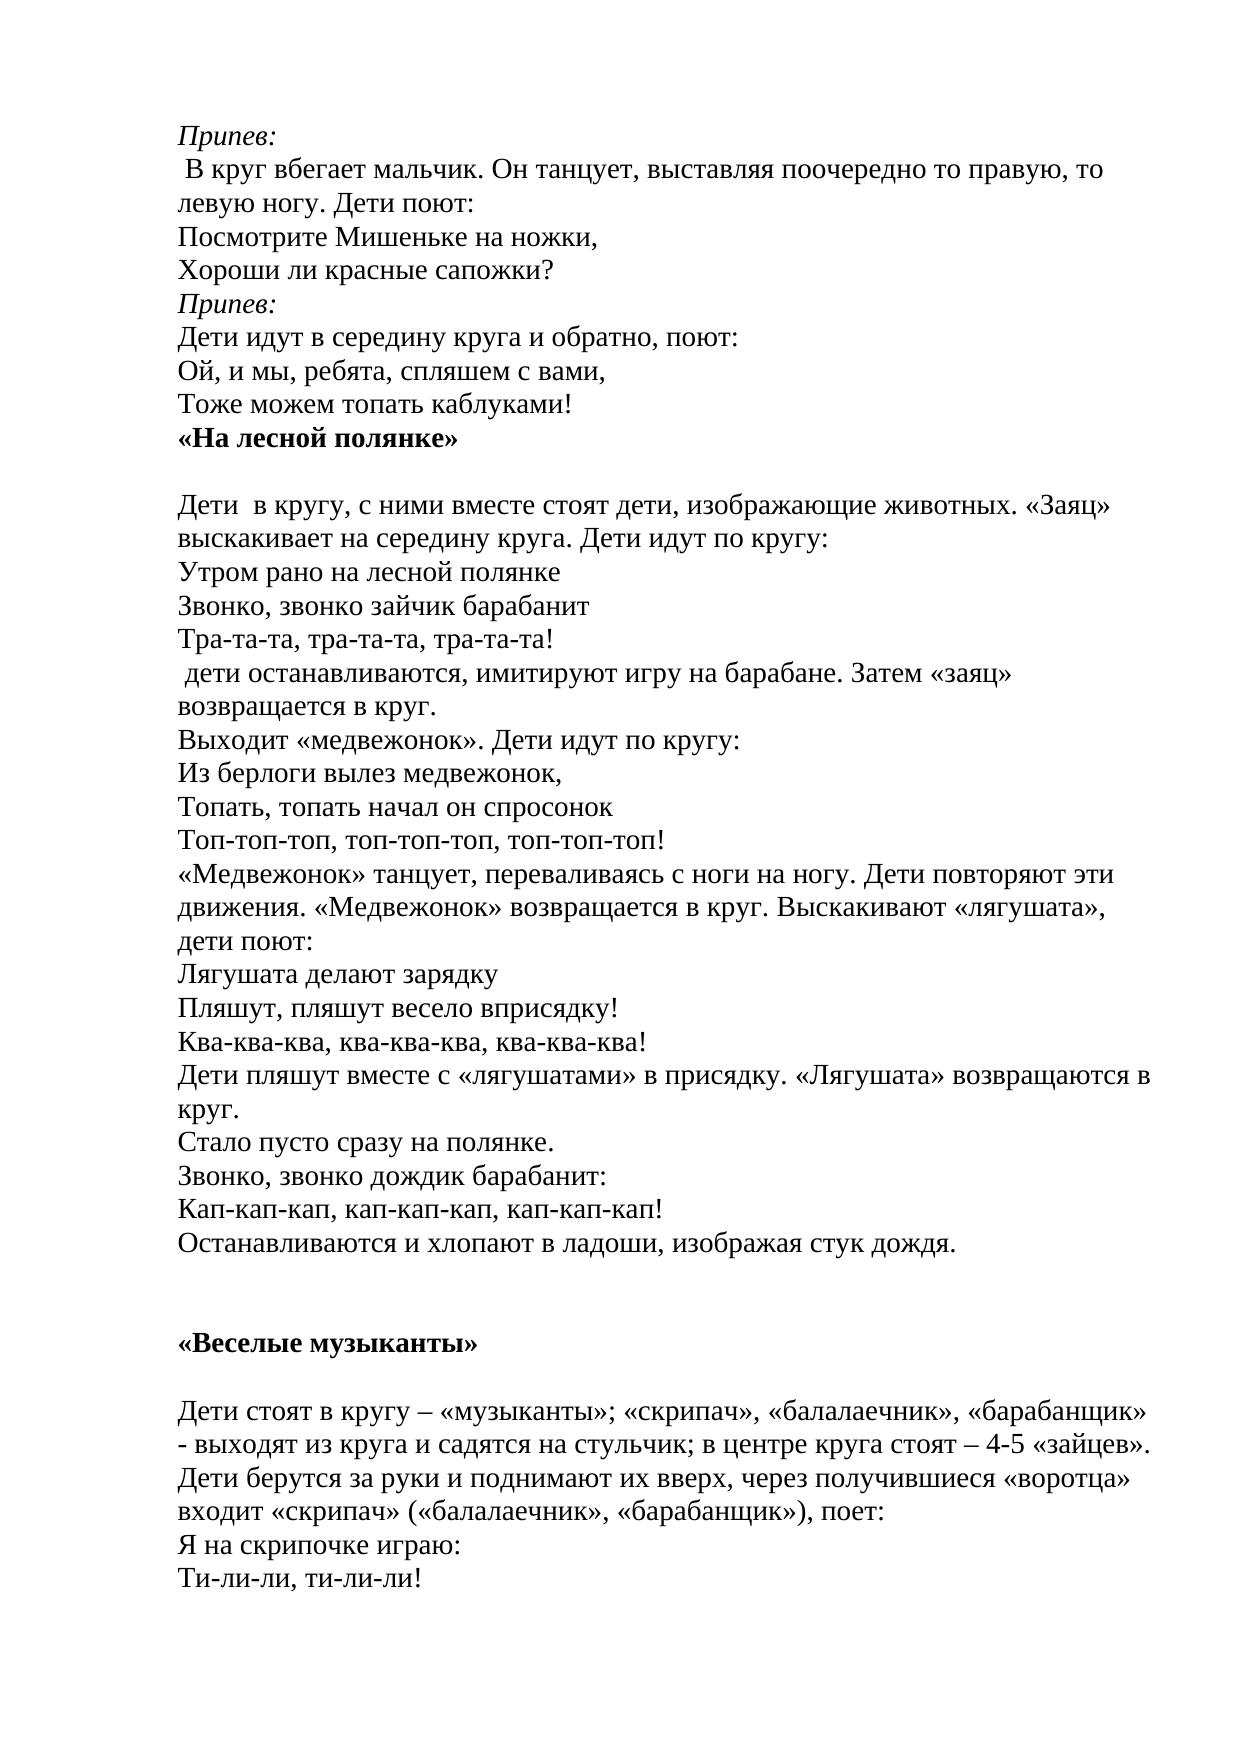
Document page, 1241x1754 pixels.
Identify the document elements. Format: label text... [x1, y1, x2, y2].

text Припев: [177, 286, 1152, 319]
text Дети в кругу, с ними вместе стоят дети, изображающие животных. «Заяц» выскакивает на середину круга. Дети идут по кругу: [177, 487, 1152, 554]
text Звонко, звонко зайчик барабанит [177, 588, 1152, 621]
text Выходит «медвежонок». Дети идут по кругу: [177, 722, 1152, 755]
text Дети пляшут вместе с «лягушатами» в присядку. «Лягушата» возвращаются в круг. [177, 1057, 1152, 1124]
text Тоже можем топать каблуками! [177, 386, 1152, 420]
text Посмотрите Мишеньке на ножки, [177, 219, 1152, 252]
text Хороши ли красные сапожки? [177, 252, 1152, 286]
text Звонко, звонко дождик барабанит: [177, 1158, 1152, 1191]
text дети останавливаются, имитируют игру на барабане. Затем «заяц» возвращается в круг. [177, 655, 1152, 722]
text Стало пусто сразу на полянке. [177, 1124, 1152, 1158]
text Останавливаются и хлопают в ладоши, изображая стук дождя. [177, 1225, 1152, 1258]
text «На лесной полянке» [177, 420, 1152, 453]
text Ква-ква-ква, ква-ква-ква, ква-ква-ква! [177, 1024, 1152, 1057]
text Топ-топ-топ, топ-топ-топ, топ-топ-топ! [177, 822, 1152, 856]
text Топать, топать начал он спросонок [177, 789, 1152, 822]
text Кап-кап-кап, кап-кап-кап, кап-кап-кап! [177, 1191, 1152, 1225]
text Из берлоги вылез медвежонок, [177, 755, 1152, 789]
text «Веселые музыканты» [177, 1326, 1152, 1359]
text Дети стоят в кругу – «музыканты»; «скрипач», «балалаечник», «барабанщик» - выходят из круга и садятся на стульчик; в центре круга стоят – 4-5 «зайцев». Дети берутся за руки и поднимают их вверх, через получившиеся «воротца» входит «скрипач» («балалаечник», «барабанщик»), поет: [177, 1393, 1152, 1527]
text «Медвежонок» танцует, переваливаясь с ноги на ногу. Дети повторяют эти движения. «Медвежонок» возвращается в круг. Выскакивают «лягушата», дети поют: [177, 856, 1152, 957]
text Тра-та-та, тра-та-та, тра-та-та! [177, 621, 1152, 655]
text Я на скрипочке играю: [177, 1527, 1152, 1560]
text Припев: [177, 118, 1152, 152]
text Дети идут в середину круга и обратно, поют: [177, 319, 1152, 353]
text Утром рано на лесной полянке [177, 554, 1152, 588]
text Ой, и мы, ребята, спляшем с вами, [177, 353, 1152, 386]
text Ти-ли-ли, ти-ли-ли! [177, 1560, 1152, 1594]
text Пляшут, пляшут весело вприсядку! [177, 990, 1152, 1024]
text В круг вбегает мальчик. Он танцует, выставляя поочередно то правую, то левую ногу. Дети поют: [177, 152, 1152, 219]
text Лягушата делают зарядку [177, 957, 1152, 990]
